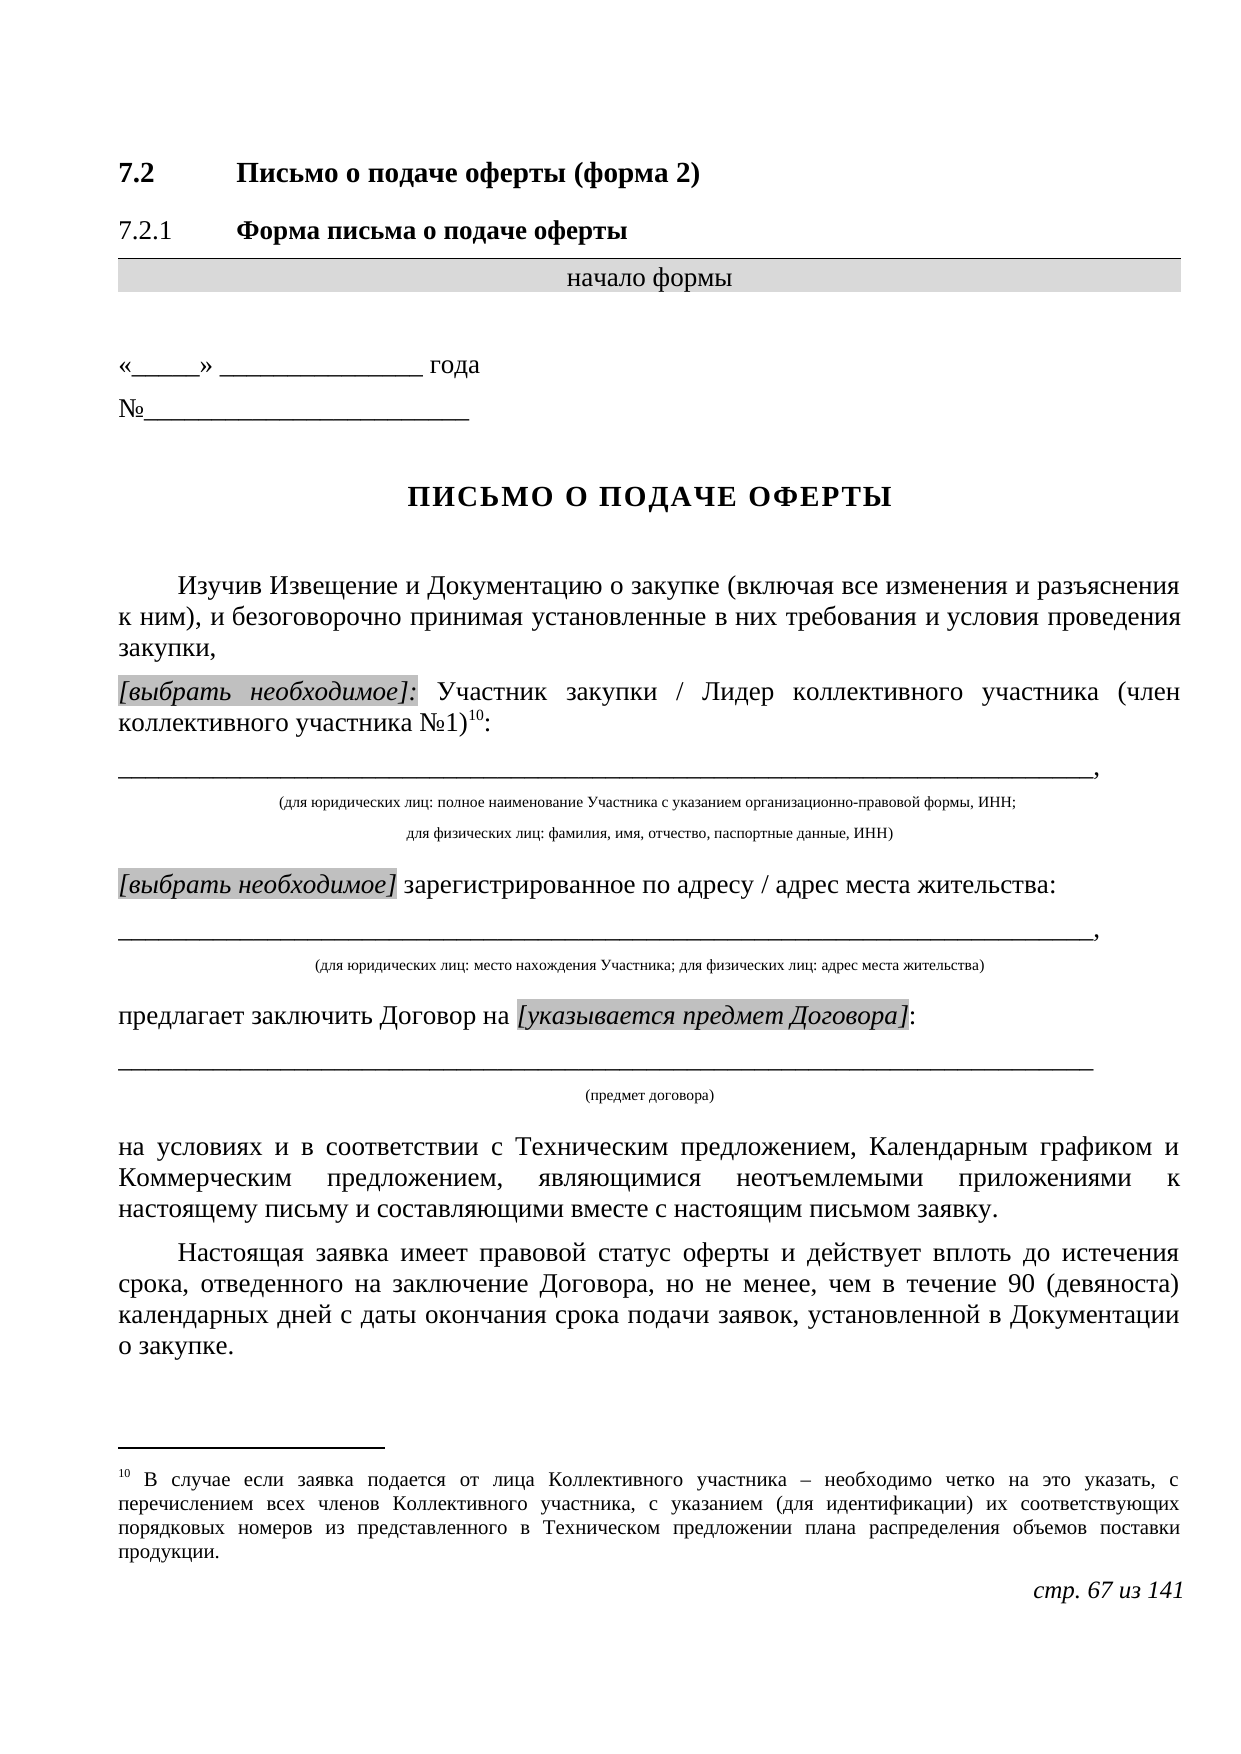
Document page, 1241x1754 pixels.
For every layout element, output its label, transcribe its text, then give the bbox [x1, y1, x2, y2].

text ________________________________________________________________________, [118, 912, 1181, 943]
text №________________________ [118, 392, 635, 423]
text Письмо о подаче оферты [118, 479, 1181, 513]
text Форма письма о подаче оферты [118, 214, 1181, 245]
text «_____» _______________ года [118, 348, 635, 379]
text Изучив Извещение и Документацию о закупке (включая все изменения и разъяснения к ним), и безоговорочно принимая установленные в них требования и условия проведения закупки, [118, 569, 1181, 662]
text [выбрать необходимое]: Участник закупки / Лидер коллективного участника (член коллективного участника №1): [118, 675, 1181, 737]
text (для юридических лиц: полное наименование Участника с указанием организационно-правовой формы, ИНН; для физических лиц: фамилия, имя, отчество, паспортные данные, ИНН) [118, 793, 1181, 856]
text предлагает заключить Договор на [указывается предмет Договора]: [118, 999, 517, 1030]
subtitle Письмо о подаче оферты (форма 2) [118, 156, 1181, 189]
text Настоящая заявка имеет правовой статус оферты и действует вплоть до истечения срока, отведенного на заключение Договора, но не менее, чем в течение 90 (девяноста) календарных дней с даты окончания срока подачи заявок, установленной в Документации о закупке. [118, 1236, 1181, 1360]
text [выбрать необходимое] зарегистрированное по адресу / адрес места жительства: [397, 868, 1181, 899]
text (для юридических лиц: место нахождения Участника; для физических лиц: адрес места жительства) [118, 955, 1181, 986]
text начало формы [118, 259, 1181, 292]
text предлагает заключить Договор на [указывается предмет Договора]: [909, 999, 1181, 1030]
text (предмет договора) [118, 1086, 1181, 1117]
text ________________________________________________________________________ [118, 1043, 1181, 1074]
text на условиях и в соответствии с Техническим предложением, Календарным графиком и Коммерческим предложением, являющимися неотъемлемыми приложениями к настоящему письму и составляющими вместе с настоящим письмом заявку. [118, 1130, 1181, 1223]
text ________________________________________________________________________, [118, 749, 1181, 781]
